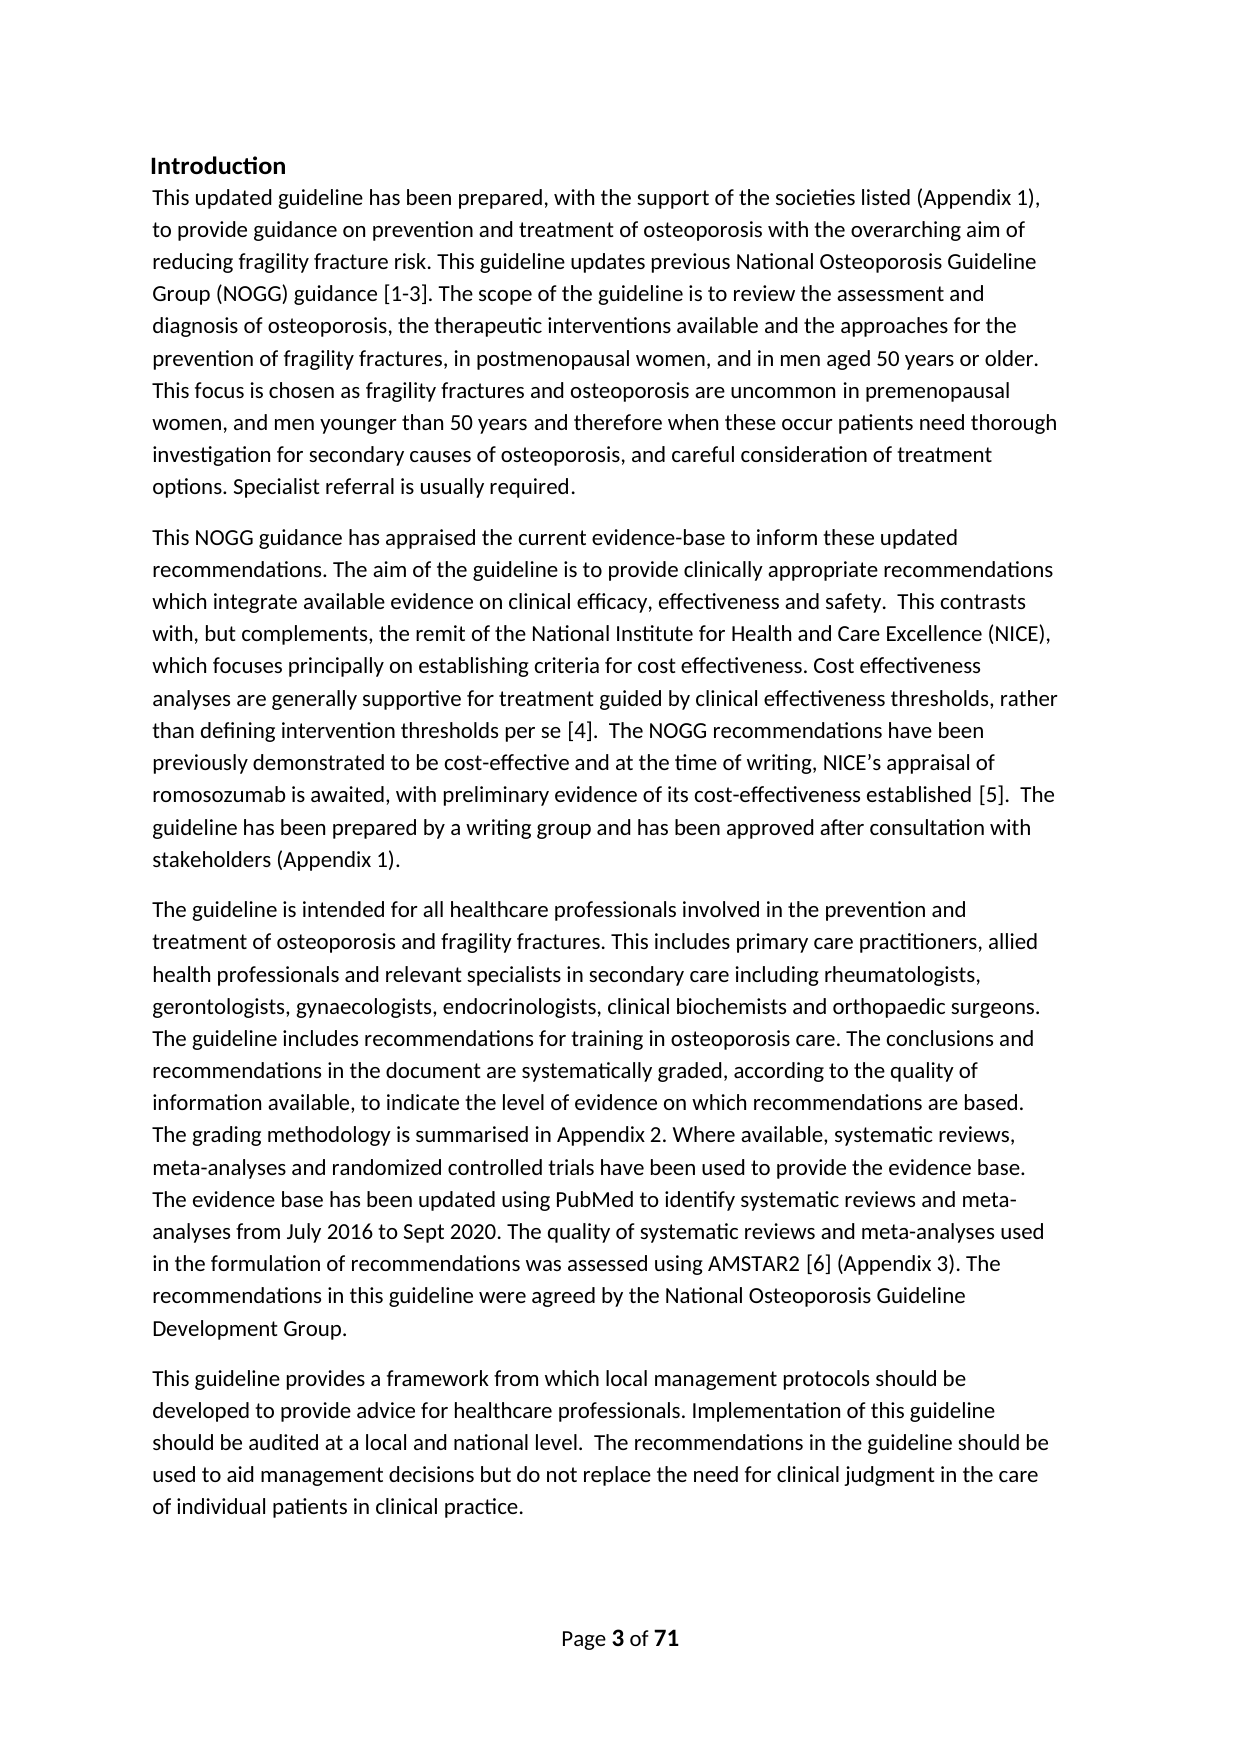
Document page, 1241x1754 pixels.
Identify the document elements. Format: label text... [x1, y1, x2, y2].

text This updated guideline has been prepared, with the support of the societies listed (Appendix 1), to provide guidance on prevention and treatment of osteoporosis with the overarching aim of reducing fragility fracture risk. This guideline updates previous National Osteoporosis Guideline Group (NOGG) guidance [1-3]. The scope of the guideline is to review the assessment and diagnosis of osteoporosis, the therapeutic interventions available and the approaches for the prevention of fragility fractures, in postmenopausal women, and in men aged 50 years or older. This focus is chosen as fragility fractures and osteoporosis are uncommon in premenopausal women, and men younger than 50 years and therefore when these occur patients need thorough investigation for secondary causes of osteoporosis, and careful consideration of treatment options. Specialist referral is usually required. [152, 183, 1061, 500]
text Introduction [150, 150, 1090, 181]
text This NOGG guidance has appraised the current evidence-base to inform these updated recommendations. The aim of the guideline is to provide clinically appropriate recommendations which integrate available evidence on clinical efficacy, effectiveness and safety. This contrasts with, but complements, the remit of the National Institute for Health and Care Excellence (NICE), which focuses principally on establishing criteria for cost effectiveness. Cost effectiveness analyses are generally supportive for treatment guided by clinical effectiveness thresholds, rather than defining intervention thresholds per se [4]. The NOGG recommendations have been previously demonstrated to be cost-effective and at the time of writing, NICE’s appraisal of romosozumab is awaited, with preliminary evidence of its cost-effectiveness established [5]. The guideline has been prepared by a writing group and has been approved after consultation with stakeholders (Appendix 1). [152, 523, 1061, 873]
text The guideline is intended for all healthcare professionals involved in the prevention and treatment of osteoporosis and fragility fractures. This includes primary care practitioners, allied health professionals and relevant specialists in secondary care including rheumatologists, gerontologists, gynaecologists, endocrinologists, clinical biochemists and orthopaedic surgeons. The guideline includes recommendations for training in osteoporosis care. The conclusions and recommendations in the document are systematically graded, according to the quality of information available, to indicate the level of evidence on which recommendations are based. The grading methodology is summarised in Appendix 2. Where available, systematic reviews, meta-analyses and randomized controlled trials have been used to provide the evidence base. The evidence base has been updated using PubMed to identify systematic reviews and meta- analyses from July 2016 to Sept 2020. The quality of systematic reviews and meta-analyses used in the formulation of recommendations was assessed using AMSTAR2 [6] (Appendix 3). The recommendations in this guideline were agreed by the National Osteoporosis Guideline Development Group. [152, 895, 1061, 1342]
text This guideline provides a framework from which local management protocols should be developed to provide advice for healthcare professionals. Implementation of this guideline should be audited at a local and national level. The recommendations in the guideline should be used to aid management decisions but do not replace the need for clinical judgment in the care of individual patients in clinical practice. [152, 1364, 1061, 1521]
